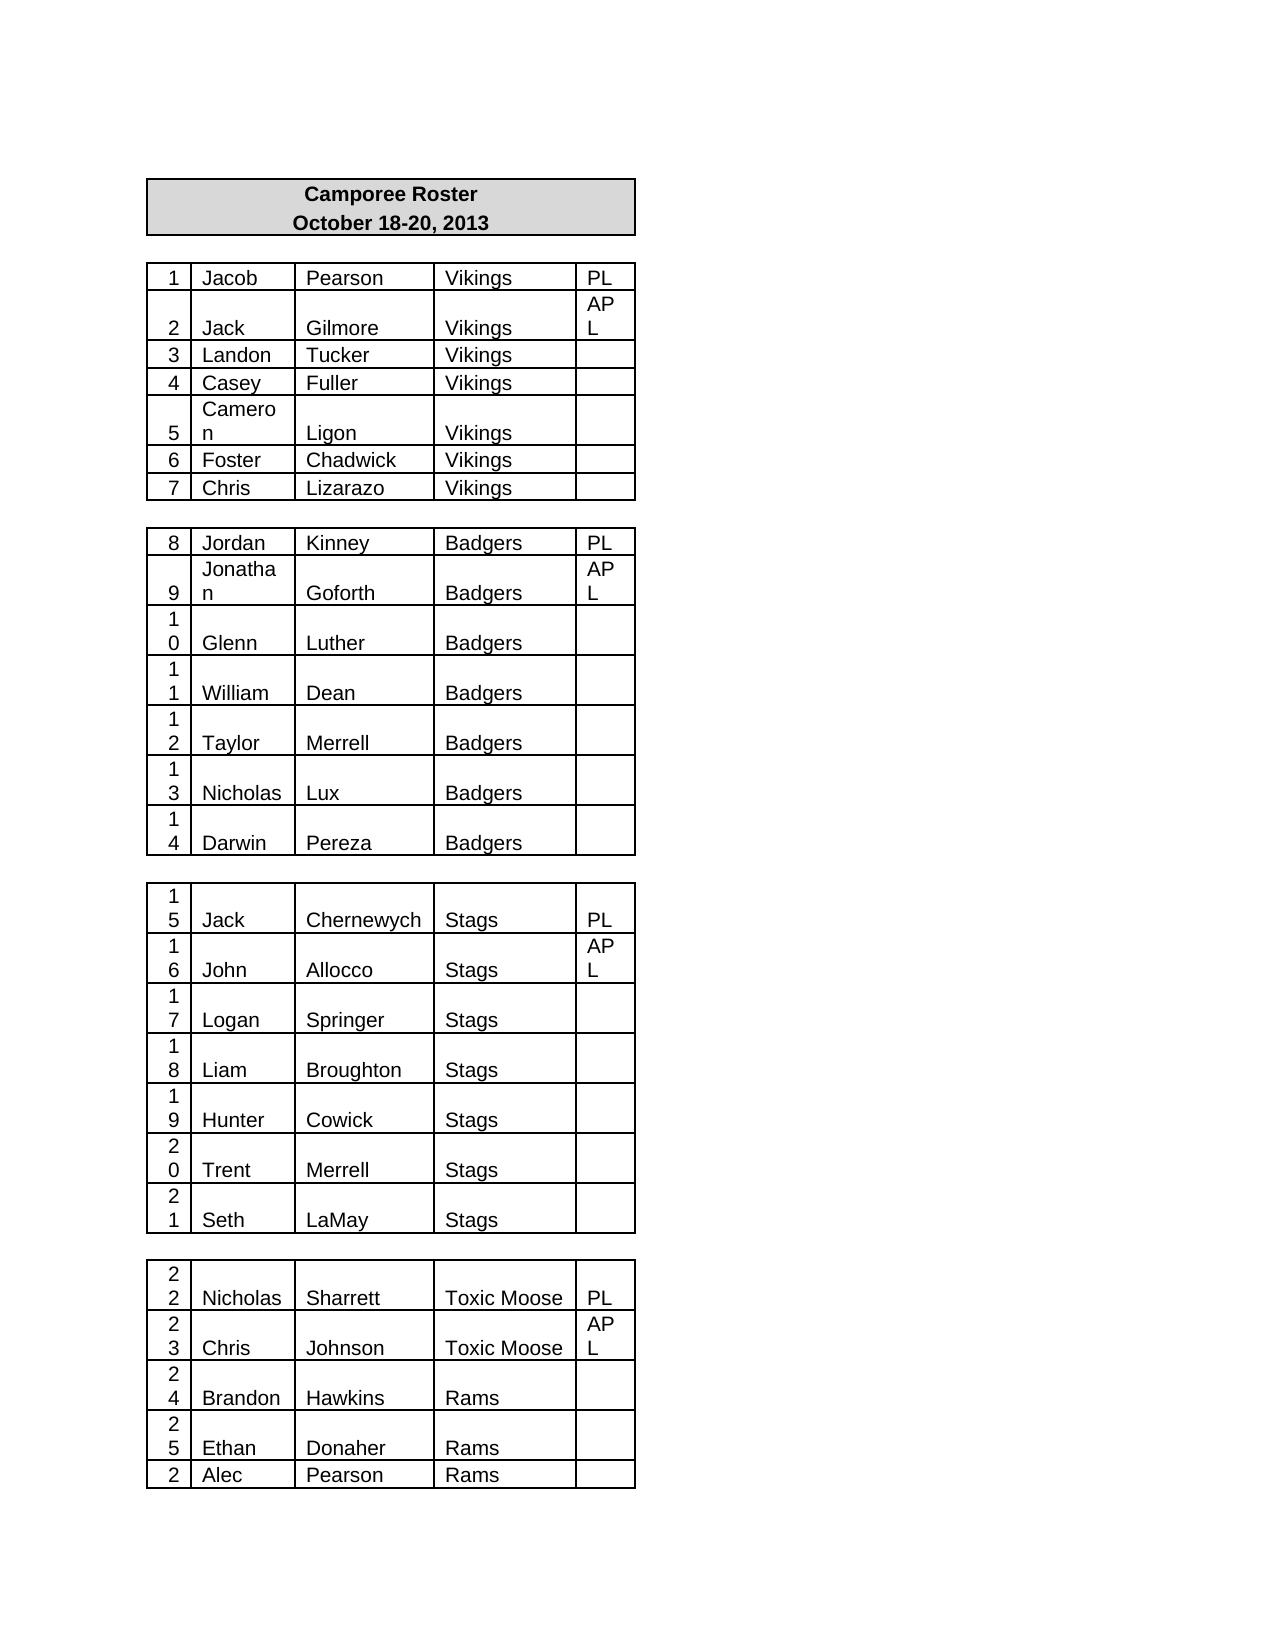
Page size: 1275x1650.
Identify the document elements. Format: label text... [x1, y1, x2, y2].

table_cell 10 [148, 606, 190, 654]
table_cell Taylor [192, 706, 294, 754]
table_header Camporee Roster [148, 180, 634, 206]
table_cell APL [577, 291, 634, 339]
table_cell Chernewych [296, 884, 433, 932]
table_cell Merrell [296, 1134, 433, 1182]
table_cell 15 [148, 884, 190, 932]
table_cell Pereza [296, 806, 433, 854]
table_cell Jacob [192, 264, 294, 289]
table_cell APL [577, 934, 634, 982]
table_cell [577, 1084, 634, 1132]
table_cell [577, 396, 634, 444]
table_cell 6 [148, 446, 190, 472]
table_cell 22 [148, 1261, 190, 1309]
table_cell Chris [192, 1311, 294, 1359]
table_cell [434, 1234, 576, 1259]
table_cell Landon [192, 341, 294, 367]
table_cell [577, 806, 634, 854]
table_cell [577, 1461, 634, 1487]
table_cell William [192, 656, 294, 704]
table_cell Jordan [192, 529, 294, 554]
table_cell [577, 1411, 634, 1459]
table_cell [576, 236, 635, 262]
table_cell [577, 1184, 634, 1232]
table_cell Broughton [296, 1034, 433, 1082]
table_cell Lux [296, 756, 433, 804]
table_cell Vikings [435, 341, 575, 367]
table_cell Brandon [192, 1361, 294, 1409]
table_cell 26 [148, 1461, 190, 1487]
table_cell 12 [148, 706, 190, 754]
table_cell [295, 1234, 434, 1259]
table_cell Badgers [435, 556, 575, 604]
table_cell Springer [296, 984, 433, 1032]
table_cell APL [577, 556, 634, 604]
table_cell [147, 856, 191, 882]
table_cell [577, 656, 634, 704]
table_cell 23 [148, 1311, 190, 1359]
table_cell Johnson [296, 1311, 433, 1359]
table_cell 24 [148, 1361, 190, 1409]
table_cell 1 [148, 264, 190, 289]
table_cell LaMay [296, 1184, 433, 1232]
table_cell 19 [148, 1084, 190, 1132]
table_cell [191, 1234, 294, 1259]
table_cell Tucker [296, 341, 433, 367]
table_cell [191, 501, 294, 527]
table_cell Donaher [296, 1411, 433, 1459]
table_cell [577, 706, 634, 754]
table_cell 13 [148, 756, 190, 804]
table_cell [576, 501, 635, 527]
table_cell 25 [148, 1411, 190, 1459]
table_cell Jack [192, 291, 294, 339]
table_cell Vikings [435, 369, 575, 394]
table_cell Vikings [435, 264, 575, 289]
table_cell PL [577, 1261, 634, 1309]
table_cell Rams [435, 1461, 575, 1487]
table_cell [577, 369, 634, 394]
table_cell [295, 236, 434, 262]
table_cell Cameron [192, 396, 294, 444]
table_cell 8 [148, 529, 190, 554]
table_cell Ethan [192, 1411, 294, 1459]
table_cell Stags [435, 1034, 575, 1082]
table_cell Darwin [192, 806, 294, 854]
table_cell [147, 501, 191, 527]
table_cell Casey [192, 369, 294, 394]
table_cell Sharrett [296, 1261, 433, 1309]
table_cell Jack [192, 884, 294, 932]
table_cell Vikings [435, 291, 575, 339]
table_cell [577, 1034, 634, 1082]
table_cell [577, 1361, 634, 1409]
table_cell Badgers [435, 529, 575, 554]
table_cell Rams [435, 1411, 575, 1459]
table_cell Badgers [435, 756, 575, 804]
table_cell [576, 856, 635, 882]
table_cell [577, 606, 634, 654]
table_cell 17 [148, 984, 190, 1032]
table_cell [577, 446, 634, 472]
table_cell 16 [148, 934, 190, 982]
table_cell Merrell [296, 706, 433, 754]
table_cell Nicholas [192, 1261, 294, 1309]
table_cell Stags [435, 1134, 575, 1182]
table_cell Trent [192, 1134, 294, 1182]
table_cell 9 [148, 556, 190, 604]
table_cell Stags [435, 1184, 575, 1232]
table_cell Chris [192, 474, 294, 499]
table_cell [577, 341, 634, 367]
table_cell Goforth [296, 556, 433, 604]
table_cell Allocco [296, 934, 433, 982]
table_cell Vikings [435, 446, 575, 472]
table_cell Toxic Moose [435, 1261, 575, 1309]
table_cell Vikings [435, 474, 575, 499]
table_cell [577, 756, 634, 804]
table_cell Liam [192, 1034, 294, 1082]
table_cell Toxic Moose [435, 1311, 575, 1359]
table_cell [577, 1134, 634, 1182]
table_cell PL [577, 884, 634, 932]
table_cell Stags [435, 984, 575, 1032]
table_cell [434, 856, 576, 882]
table_cell 11 [148, 656, 190, 704]
table_cell [577, 474, 634, 499]
table_cell Hunter [192, 1084, 294, 1132]
table_cell Rams [435, 1361, 575, 1409]
table_cell [191, 856, 294, 882]
table_cell Hawkins [296, 1361, 433, 1409]
table_cell Pearson [296, 264, 433, 289]
table_cell 18 [148, 1034, 190, 1082]
table_cell 3 [148, 341, 190, 367]
table_cell [434, 236, 576, 262]
table_cell PL [577, 529, 634, 554]
table_cell [147, 1234, 191, 1259]
table_cell 14 [148, 806, 190, 854]
table_cell 4 [148, 369, 190, 394]
table_cell Chadwick [296, 446, 433, 472]
table_cell Stags [435, 884, 575, 932]
table_cell Lizarazo [296, 474, 433, 499]
table_cell APL [577, 1311, 634, 1359]
table_cell Glenn [192, 606, 294, 654]
table_cell Fuller [296, 369, 433, 394]
table_cell Jonathan [192, 556, 294, 604]
table_cell Badgers [435, 806, 575, 854]
table_cell Vikings [435, 396, 575, 444]
table_cell [295, 856, 434, 882]
table_cell [191, 236, 294, 262]
table_cell Ligon [296, 396, 433, 444]
table_cell Dean [296, 656, 433, 704]
table_cell Foster [192, 446, 294, 472]
table_cell Seth [192, 1184, 294, 1232]
table_cell 20 [148, 1134, 190, 1182]
table_cell 21 [148, 1184, 190, 1232]
table_cell [147, 236, 191, 262]
table_cell 7 [148, 474, 190, 499]
table_cell John [192, 934, 294, 982]
table_cell Badgers [435, 656, 575, 704]
table_cell [576, 1234, 635, 1259]
table_cell Kinney [296, 529, 433, 554]
table_cell Stags [435, 1084, 575, 1132]
table_cell Nicholas [192, 756, 294, 804]
table_cell Pearson [296, 1461, 433, 1487]
table_cell Luther [296, 606, 433, 654]
table_cell [434, 501, 576, 527]
table_cell 5 [148, 396, 190, 444]
table_cell Gilmore [296, 291, 433, 339]
table_cell Logan [192, 984, 294, 1032]
table_cell [295, 501, 434, 527]
table_cell Cowick [296, 1084, 433, 1132]
table_cell PL [577, 264, 634, 289]
table_cell 2 [148, 291, 190, 339]
table_cell Alec [192, 1461, 294, 1487]
table_cell October 18-20, 2013 [148, 206, 634, 234]
table_cell Badgers [435, 706, 575, 754]
table_cell Stags [435, 934, 575, 982]
table_cell Badgers [435, 606, 575, 654]
table_cell [577, 984, 634, 1032]
